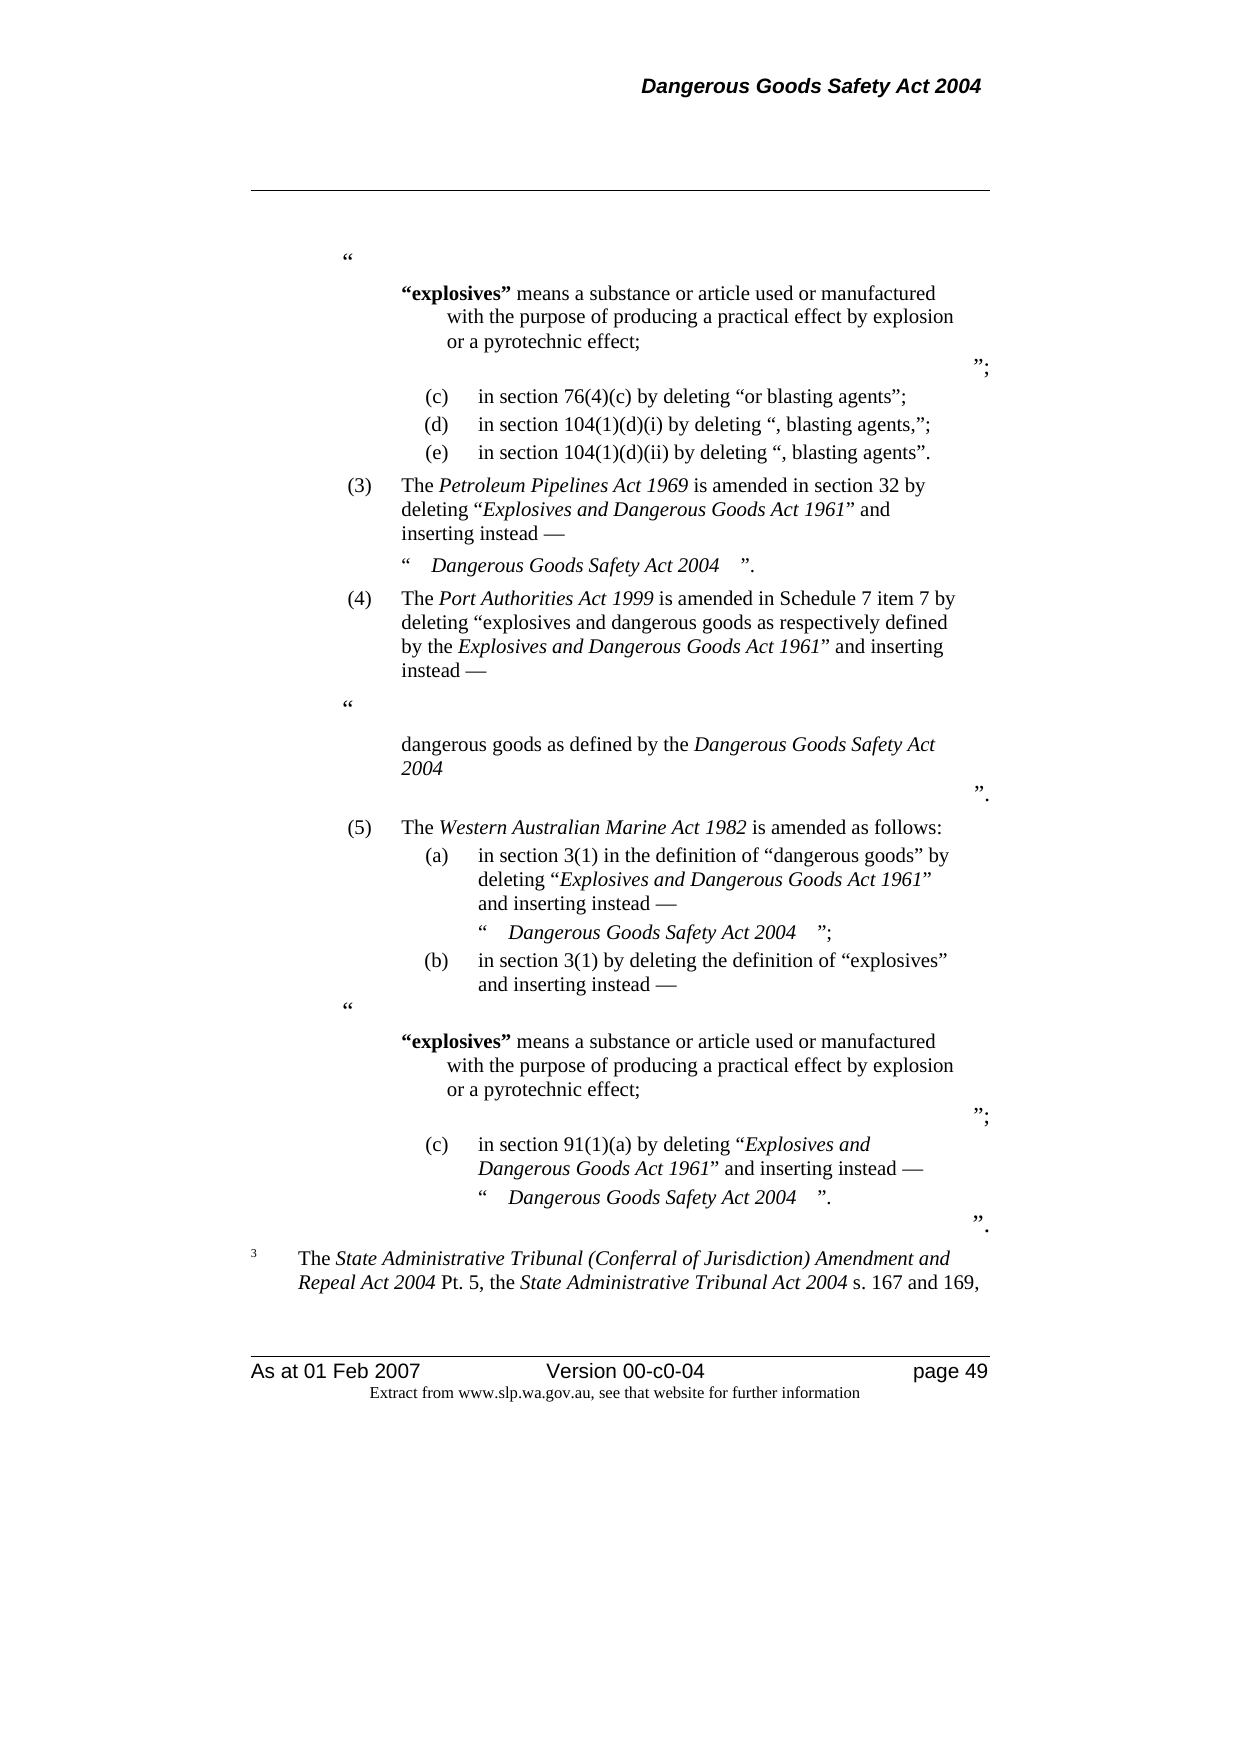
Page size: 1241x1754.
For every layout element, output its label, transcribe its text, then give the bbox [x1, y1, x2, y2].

text ”. [251, 779, 990, 807]
text ”; [251, 353, 990, 380]
text (e) in section 104(1)(d)(ii) by deleting “, blasting agents”. [389, 440, 960, 464]
text “ Dangerous Goods Safety Act 2004 ”. [389, 1184, 960, 1209]
text (c) in section 76(4)(c) by deleting “or blasting agents”; [389, 384, 960, 408]
text (d) in section 104(1)(d)(i) by deleting “, blasting agents,”; [389, 412, 960, 436]
text (5) The Western Australian Marine Act 1982 is amended as follows: [312, 815, 960, 839]
text “ Dangerous Goods Safety Act 2004 ”; [389, 919, 960, 944]
text “explosives” means a substance or article used or manufactured with the purpose of producing a practical effect by explosion or a pyrotechnic effect; [369, 280, 960, 353]
text “ [342, 996, 990, 1025]
text (a) in section 3(1) in the definition of “dangerous goods” by deleting “Explosives and Dangerous Goods Act 1961” and inserting instead — [389, 843, 960, 915]
text ”; [251, 1101, 990, 1128]
text (3) The Petroleum Pipelines Act 1969 is amended in section 32 by deleting “Explosives and Dangerous Goods Act 1961” and inserting instead — [312, 473, 960, 545]
text “ [342, 694, 990, 723]
text “ Dangerous Goods Safety Act 2004 ”. [312, 553, 960, 577]
text ”. [251, 1209, 990, 1237]
text (b) in section 3(1) by deleting the definition of “explosives” and inserting instead — [389, 948, 960, 996]
text dangerous goods as defined by the Dangerous Goods Safety Act 2004 [312, 731, 960, 779]
text “explosives” means a substance or article used or manufactured with the purpose of producing a practical effect by explosion or a pyrotechnic effect; [369, 1029, 960, 1101]
text “ [342, 247, 990, 276]
text (4) The Port Authorities Act 1999 is amended in Schedule 7 item 7 by deleting “explosives and dangerous goods as respectively defined by the Explosives and Dangerous Goods Act 1961” and inserting instead — [312, 586, 960, 682]
text (c) in section 91(1)(a) by deleting “Explosives and Dangerous Goods Act 1961” and inserting instead — [389, 1132, 960, 1180]
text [251, 1246, 990, 1294]
